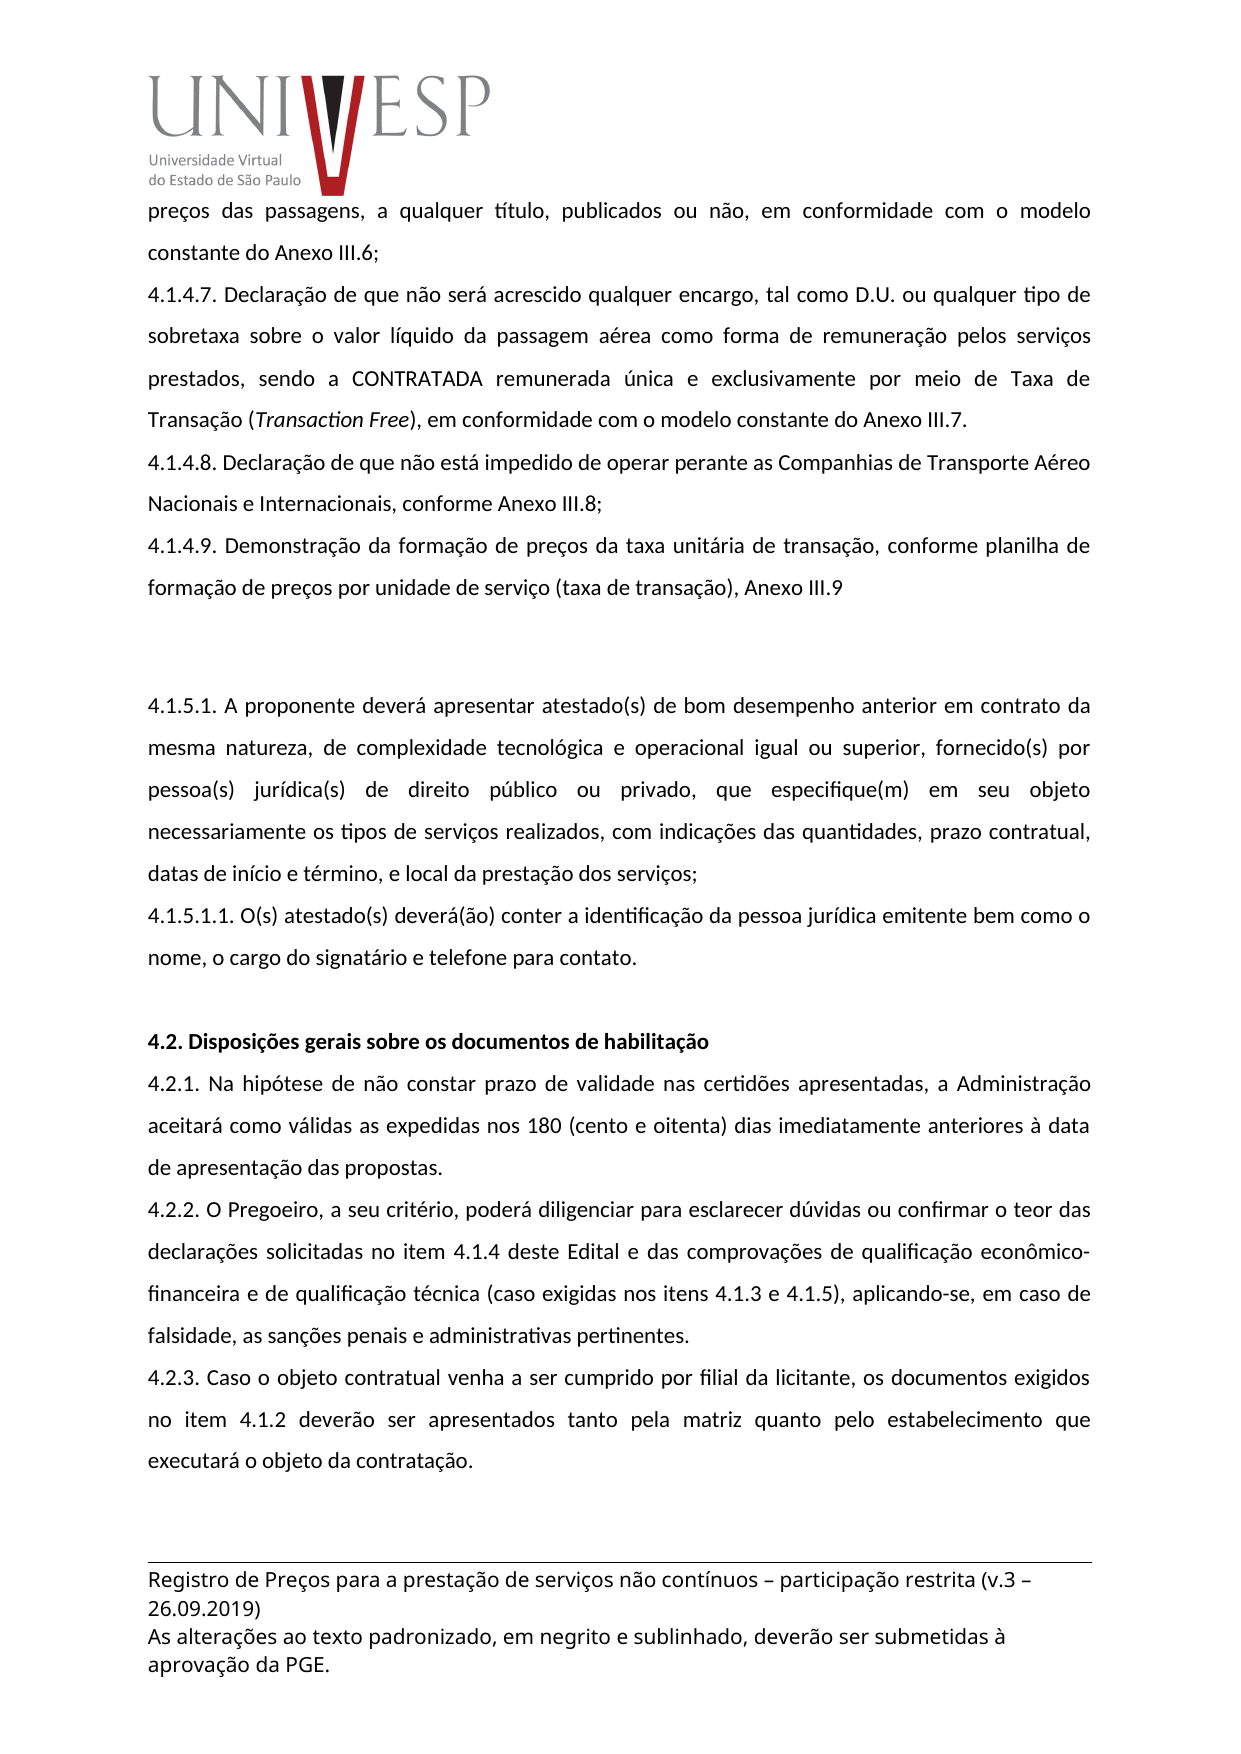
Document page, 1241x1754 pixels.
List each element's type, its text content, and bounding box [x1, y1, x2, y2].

text 4.2.2. O Pregoeiro, a seu critério, poderá diligenciar para esclarecer dúvidas ou confirmar o teor das declarações solicitadas no item 4.1.4 deste Edital e das comprovações de qualificação econômico-financeira e de qualificação técnica (caso exigidas nos itens 4.1.3 e 4.1.5), aplicando-se, em caso de falsidade, as sanções penais e administrativas pertinentes. [148, 1195, 1092, 1349]
text 4.2.1. Na hipótese de não constar prazo de validade nas certidões apresentadas, a Administração aceitará como válidas as expedidas nos 180 (cento e oitenta) dias imediatamente anteriores à data de apresentação das propostas. [148, 1069, 1092, 1181]
text 4.2.3. Caso o objeto contratual venha a ser cumprido por filial da licitante, os documentos exigidos no item 4.1.2 deverão ser apresentados tanto pela matriz quanto pelo estabelecimento que executará o objeto da contratação. [148, 1363, 1092, 1475]
picture [147, 75, 490, 196]
text 4.2. Disposições gerais sobre os documentos de habilitação [148, 1027, 1092, 1055]
